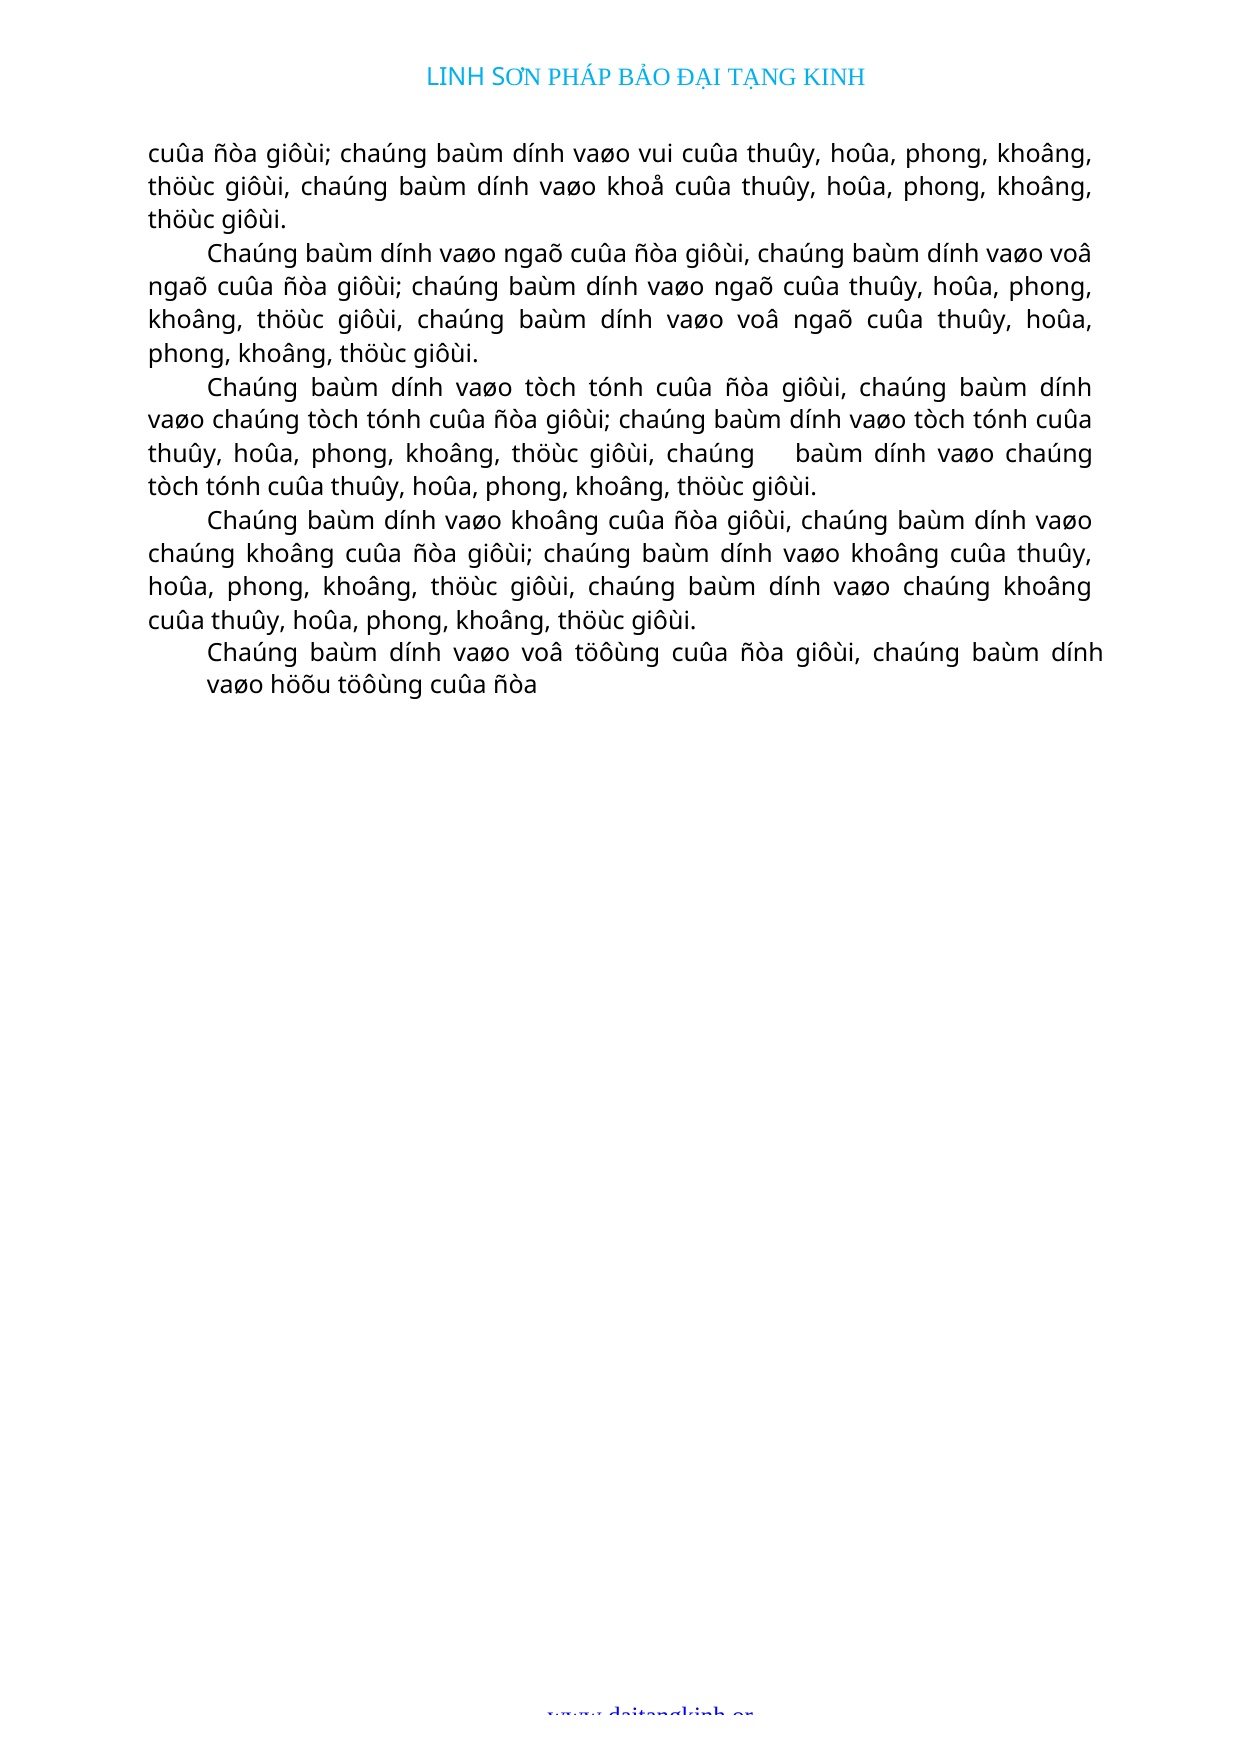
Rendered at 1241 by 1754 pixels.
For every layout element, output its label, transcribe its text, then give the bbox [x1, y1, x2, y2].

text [148, 135, 1093, 236]
text Chaúng baùm dính vaøo khoâng cuûa ñòa giôùi, chaúng baùm dính vaøo chaúng khoâng cuûa ñòa giôùi; chaúng baùm dính vaøo khoâng cuûa thuûy, hoûa, phong, khoâng, thöùc giôùi, chaúng baùm dính vaøo chaúng khoâng cuûa thuûy, hoûa, phong, khoâng, thöùc giôùi. [148, 503, 1093, 637]
text Chaúng baùm dính vaøo tòch tónh cuûa ñòa giôùi, chaúng baùm dính vaøo chaúng tòch tónh cuûa ñòa giôùi; chaúng baùm dính vaøo tòch tónh cuûa thuûy, hoûa, phong, khoâng, thöùc giôùi, chaúng baùm dính vaøo chaúng tòch tónh cuûa thuûy, hoûa, phong, khoâng, thöùc giôùi. [148, 369, 1093, 503]
text Chaúng baùm dính vaøo voâ töôùng cuûa ñòa giôùi, chaúng baùm dính vaøo höõu töôùng cuûa ñòa [207, 637, 1105, 700]
text Chaúng baùm dính vaøo ngaõ cuûa ñòa giôùi, chaúng baùm dính vaøo voâ ngaõ cuûa ñòa giôùi; chaúng baùm dính vaøo ngaõ cuûa thuûy, hoûa, phong, khoâng, thöùc giôùi, chaúng baùm dính vaøo voâ ngaõ cuûa thuûy, hoûa, phong, khoâng, thöùc giôùi. [148, 236, 1093, 369]
